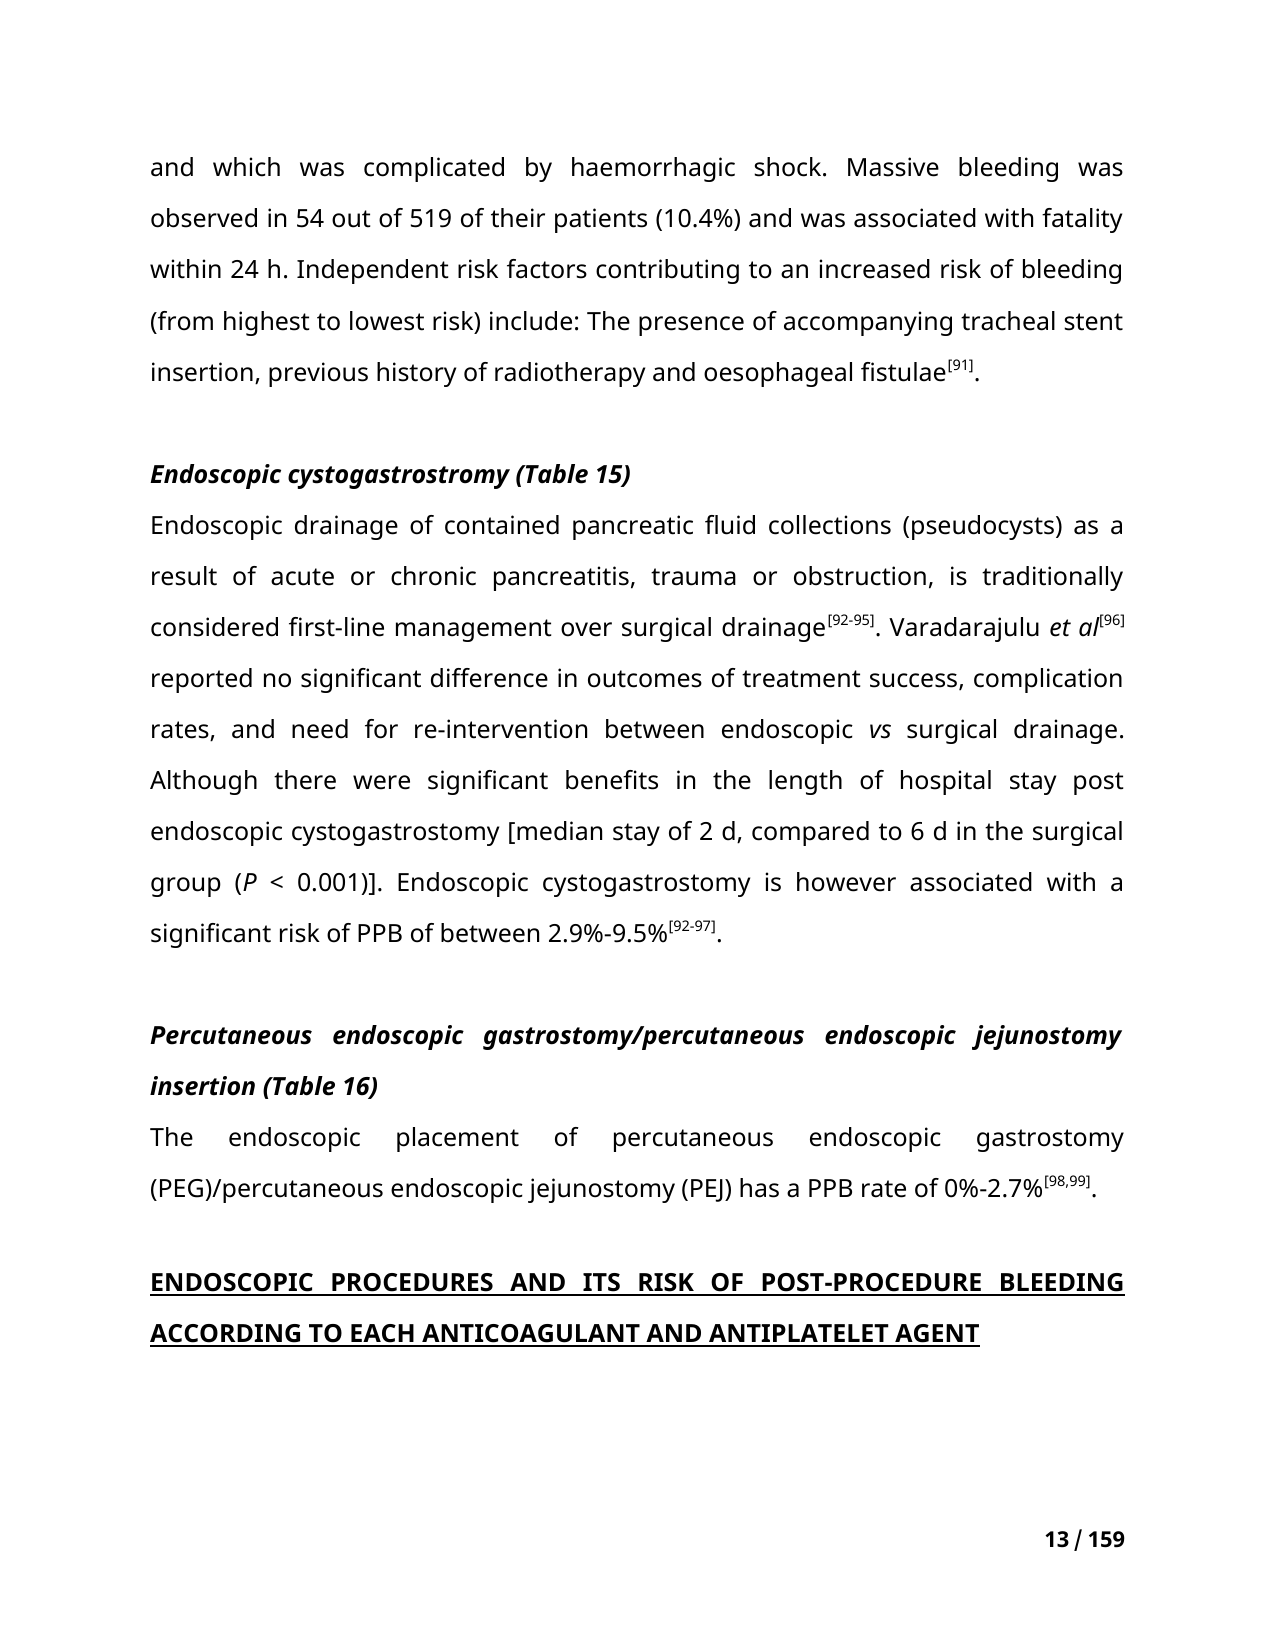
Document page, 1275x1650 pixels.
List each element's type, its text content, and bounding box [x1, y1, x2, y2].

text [150, 150, 1125, 388]
text The endoscopic placement of percutaneous endoscopic gastrostomy (PEG)/percutaneous endoscopic jejunostomy (PEJ) has a PPB rate of 0%-2.7%[98,99]. [150, 1120, 1125, 1205]
text Endoscopic drainage of contained pancreatic fluid collections (pseudocysts) as a result of acute or chronic pancreatitis, trauma or obstruction, is traditionally considered first-line management over surgical drainage[92-95]. Varadarajulu et al[96] reported no significant difference in outcomes of treatment success, complication rates, and need for re-intervention between endoscopic vs surgical drainage. Although there were significant benefits in the length of hospital stay post endoscopic cystogastrostomy [median stay of 2 d, compared to 6 d in the surgical group (P < 0.001)]. Endoscopic cystogastrostomy is however associated with a significant risk of PPB of between 2.9%-9.5%[92-97]. [150, 507, 1125, 950]
text ENDOSCOPIC PROCEDURES AND ITS RISK OF POST-PROCEDURE BLEEDING ACCORDING TO EACH ANTICOAGULANT AND ANTIPLATELET AGENT [150, 1265, 1125, 1294]
text ENDOSCOPIC PROCEDURES AND ITS RISK OF POST-PROCEDURE BLEEDING ACCORDING TO EACH ANTICOAGULANT AND ANTIPLATELET AGENT [150, 1296, 1125, 1350]
text Endoscopic cystogastrostromy (Table 15) [515, 456, 1125, 490]
text Percutaneous endoscopic gastrostomy/percutaneous endoscopic jejunostomy insertion (Table 16) [150, 1018, 1125, 1103]
